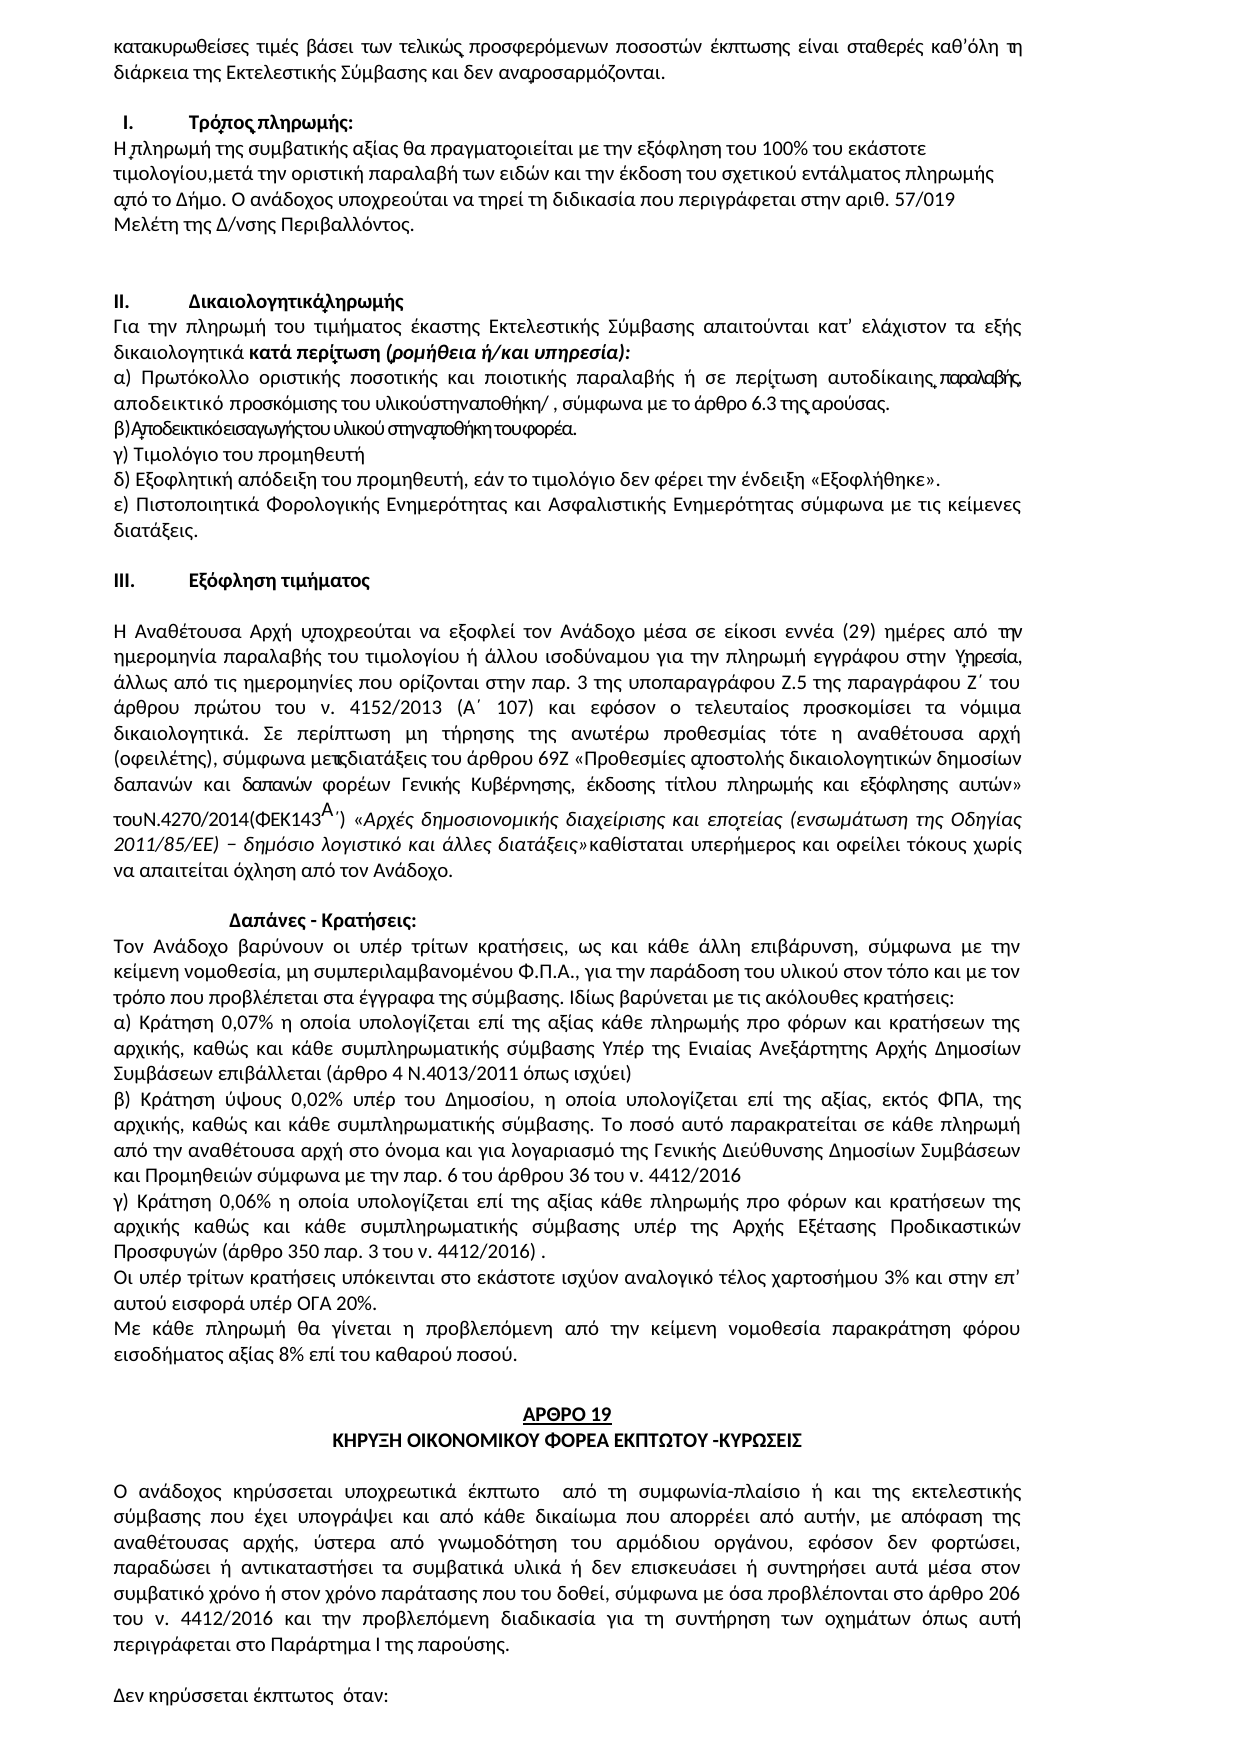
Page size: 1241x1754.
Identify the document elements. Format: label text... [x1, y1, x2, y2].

text β)Α̟ποδεικτικόεισαγωγήςτου υλικού στηνα̟ποθήκη τουφορέα. [113, 415, 1022, 441]
text Η ̟πληρωµή της συµβατικής αξίας θα πραγµατο̟οιείται µε την εξόφληση του 100% του εκάστοτε τιµολογίου,µετά την οριστική παραλαβή των ειδών και την έκδοση του σχετικού εντάλµατος πληρωµής α̟πό το ∆ήµο. Ο ανάδοχος υποχρεούται να τηρεί τη διδικασία που περιγράφεται στην αριθ. 57/019 Μελέτη της Δ/νσης Περιβαλλόντος. [113, 135, 1022, 237]
text Με κάθε πληρωμή θα γίνεται η προβλεπόμενη από την κείμενη νομοθεσία παρακράτηση φόρου εισοδήματος αξίας 8% επί του καθαρού ποσού. [113, 1315, 1022, 1366]
list Τρό̟πος̟ πληρωµής: [123, 110, 1022, 135]
text Toν Ανάδοχο βαρύνουν οι υπέρ τρίτων κρατήσεις, ως και κάθε άλλη επιβάρυνση, σύμφωνα με την κείμενη νομοθεσία, μη συμπεριλαμβανομένου Φ.Π.Α., για την παράδοση του υλικού στον τόπο και με τον τρόπο που προβλέπεται στα έγγραφα της σύμβασης. Ιδίως βαρύνεται με τις ακόλουθες κρατήσεις: [113, 933, 1022, 1009]
list Εξόφληση τιµήµατος [113, 568, 1022, 593]
text ε) Πιστοποιητικά Φορολογικής Ενηµερότητας και Ασφαλιστικής Ενηµερότητας σύµφωνα µε τις κείµενες διατάξεις. [113, 492, 1022, 542]
text δ) Εξοφλητική απόδειξη του προµηθευτή, εάν το τιµολόγιο δεν φέρει την ένδειξη «Εξοφλήθηκε». [113, 466, 1022, 492]
text α) Πρωτόκολλο οριστικής ποσοτικής και ποιοτικής παραλαβής ή σε περί̟τωση αυτοδίκαιης̟ παραλαβής, αποδεικτικό προσκόµισης του υλικούστηναποθήκη/ , σύµφωνα µε το άρθρο 6.3 της̟ αρούσας. [113, 364, 1022, 415]
text Για την πληρωµή του τιµήµατος έκαστης Εκτελεστικής Σύµβασης απαιτούνται κατ’ ελάχιστον τα εξής δικαιολογητικά κατά περί̟τωση (̟ροµήθεια ή/και υπηρεσία): [113, 314, 1022, 364]
text ∆απάνες - Κρατήσεις: [229, 908, 1022, 933]
text Δεν κηρύσσεται έκπτωτος όταν: [113, 1682, 905, 1707]
text β) Κράτηση ύψους 0,02% υπέρ του Δημοσίου, η οποία υπολογίζεται επί της αξίας, εκτός ΦΠΑ, της αρχικής, καθώς και κάθε συμπληρωματικής σύμβασης. Το ποσό αυτό παρακρατείται σε κάθε πληρωμή από την αναθέτουσα αρχή στο όνομα και για λογαριασμό της Γενικής Διεύθυνσης Δημοσίων Συμβάσεων και Προμηθειών σύμφωνα με την παρ. 6 του άρθρου 36 του ν. 4412/2016 [113, 1086, 1022, 1188]
text Η Αναθέτουσα Αρχή υ̟ποχρεούται να εξοφλεί τον Ανάδοχο µέσα σε είκοσι εννέα (29) ηµέρες από την ηµεροµηνία παραλαβής του τιµολογίου ή άλλου ισοδύναµου για την πληρωµή εγγράφου στην Υ̟ηρεσία, άλλως από τις ηµεροµηνίες που ορίζονται στην παρ. 3 της υποπαραγράφου Ζ.5 της παραγράφου Ζ΄ του άρθρου πρώτου του ν. 4152/2013 (Α΄ 107) και εφόσον ο τελευταίος προσκοµίσει τα νόµιµα δικαιολογητικά. Σε περίπτωση µη τήρησης της ανωτέρω προθεσµίας τότε η αναθέτουσα αρχή (οφειλέτης), σύµφωνα µετιςδιατάξεις του άρθρου 69Ζ «Προθεσµίες α̟ποστολής δικαιολογητικών δηµοσίων δαπανών και δαπανών φορέων Γενικής Κυβέρνησης, έκδοσης τίτλου πληρωµής και εξόφλησης αυτών» τουΝ.4270/2014(ΦΕΚ143Α΄) «Αρχές δηµοσιονοµικής διαχείρισης και επο̟τείας (ενσωµάτωση της Οδηγίας 2011/85/ΕΕ) − δηµόσιο λογιστικό και άλλες διατάξεις»καθίσταται υπερήµερος και οφείλει τόκους χωρίς να απαιτείται όχληση από τον Ανάδοχο. [113, 618, 1022, 882]
text Ο ανάδοχος κηρύσσεται υποχρεωτικά έκπτωτο από τη συμφωνία-πλαίσιο ή και της εκτελεστικής σύμβασης που έχει υπογράψει και από κάθε δικαίωμα που απορρέει από αυτήν, με απόφαση της αναθέτουσας αρχής, ύστερα από γνωμοδότηση του αρμόδιου οργάνου, εφόσον δεν φορτώσει, παραδώσει ή αντικαταστήσει τα συμβατικά υλικά ή δεν επισκευάσει ή συντηρήσει αυτά μέσα στον συμβατικό χρόνο ή στον χρόνο παράτασης που του δοθεί, σύμφωνα με όσα προβλέπονται στο άρθρο 206 του ν. 4412/2016 και την προβλεπόμενη διαδικασία για τη συντήρηση των οχημάτων όπως αυτή περιγράφεται στο Παράρτημα Ι της παρούσης. [113, 1478, 1022, 1656]
text ΑΡΘΡΟ 19 [165, 1402, 969, 1427]
text γ) Κράτηση 0,06% η οποία υπολογίζεται επί της αξίας κάθε πληρωμής προ φόρων και κρατήσεων της αρχικής καθώς και κάθε συμπληρωματικής σύμβασης υπέρ της Αρχής Εξέτασης Προδικαστικών Προσφυγών (άρθρο 350 παρ. 3 του ν. 4412/2016) . [113, 1188, 1022, 1264]
text ΚΗΡΥΞΗ ΟΙΚΟΝΟΜΙΚΟΥ ΦΟΡΕΑ ΕΚΠΤΩΤΟΥ -ΚΥΡΩΣΕΙΣ [165, 1427, 969, 1452]
text γ) Τιµολόγιο του προµηθευτή [113, 441, 1022, 466]
text α) Κράτηση 0,07% η οποία υπολογίζεται επί της αξίας κάθε πληρωμής προ φόρων και κρατήσεων της αρχικής, καθώς και κάθε συμπληρωματικής σύμβασης Υπέρ της Ενιαίας Ανεξάρτητης Αρχής Δημοσίων Συμβάσεων επιβάλλεται (άρθρο 4 Ν.4013/2011 όπως ισχύει) [113, 1009, 1022, 1086]
list ∆ικαιολογητικά̟ληρωµής [113, 288, 1022, 314]
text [113, 33, 1022, 84]
text Οι υπέρ τρίτων κρατήσεις υπόκεινται στο εκάστοτε ισχύον αναλογικό τέλος χαρτοσήμου 3% και στην επ’ αυτού εισφορά υπέρ ΟΓΑ 20%. [113, 1264, 1022, 1315]
